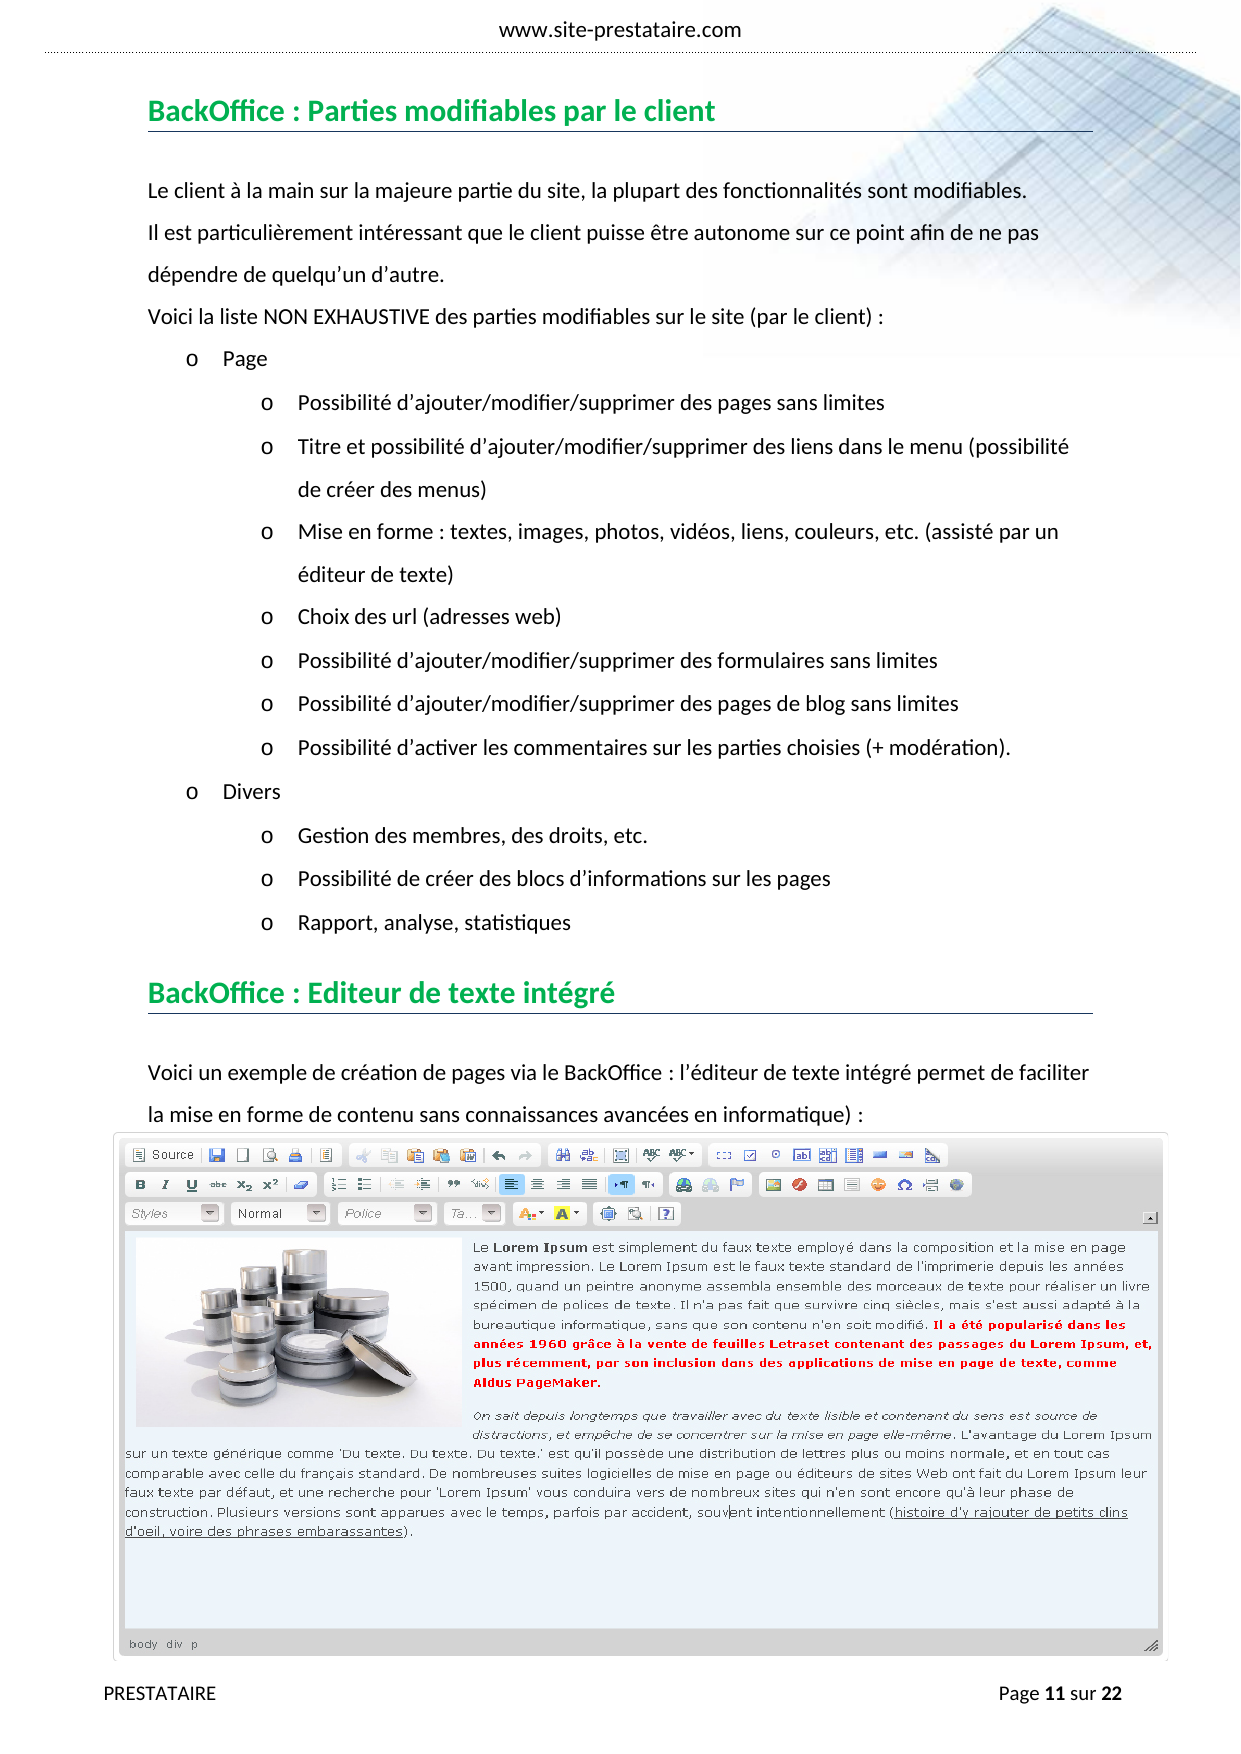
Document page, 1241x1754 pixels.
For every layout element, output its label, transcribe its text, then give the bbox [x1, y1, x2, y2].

list Rapport, analyse, statistiques [260, 908, 1093, 937]
text Voici un exemple de création de pages via le BackOffice : l’éditeur de texte intégré permet de faciliter la mise en forme de contenu sans connaissances avancées en informatique) : [148, 1058, 1093, 1128]
list Possibilité d’ajouter/modifier/supprimer des pages de blog sans limites [260, 689, 1093, 719]
list Possibilité d’ajouter/modifier/supprimer des formulaires sans limites [260, 646, 1093, 675]
text Il est particulièrement intéressant que le client puisse être autonome sur ce point afin de ne pas dépendre de quelqu’un d’autre. [148, 218, 1093, 288]
subtitle BackOffice : Parties modifiables par le client [148, 91, 1093, 131]
list Titre et possibilité d’ajouter/modifier/supprimer des liens dans le menu (possibilité de créer des menus) [260, 432, 1093, 503]
text Le client à la main sur la majeure partie du site, la plupart des fonctionnalités sont modifiables. [148, 176, 1093, 204]
list Possibilité de créer des blocs d’informations sur les pages [260, 864, 1093, 894]
list Divers [185, 777, 1093, 806]
list Page [185, 344, 1093, 373]
list Choix des url (adresses web) [260, 602, 1093, 631]
picture [112, 1132, 1168, 1660]
text Voici la liste NON EXHAUSTIVE des parties modifiables sur le site (par le client) : [148, 302, 1093, 330]
list Gestion des membres, des droits, etc. [260, 821, 1093, 850]
picture [703, 0, 1241, 358]
list Mise en forme : textes, images, photos, vidéos, liens, couleurs, etc. (assisté par un éditeur de texte) [260, 517, 1093, 588]
list Possibilité d’ajouter/modifier/supprimer des pages sans limites [260, 388, 1093, 417]
list Possibilité d’activer les commentaires sur les parties choisies (+ modération). [260, 733, 1093, 762]
subtitle BackOffice : Editeur de texte intégré [148, 973, 1093, 1013]
